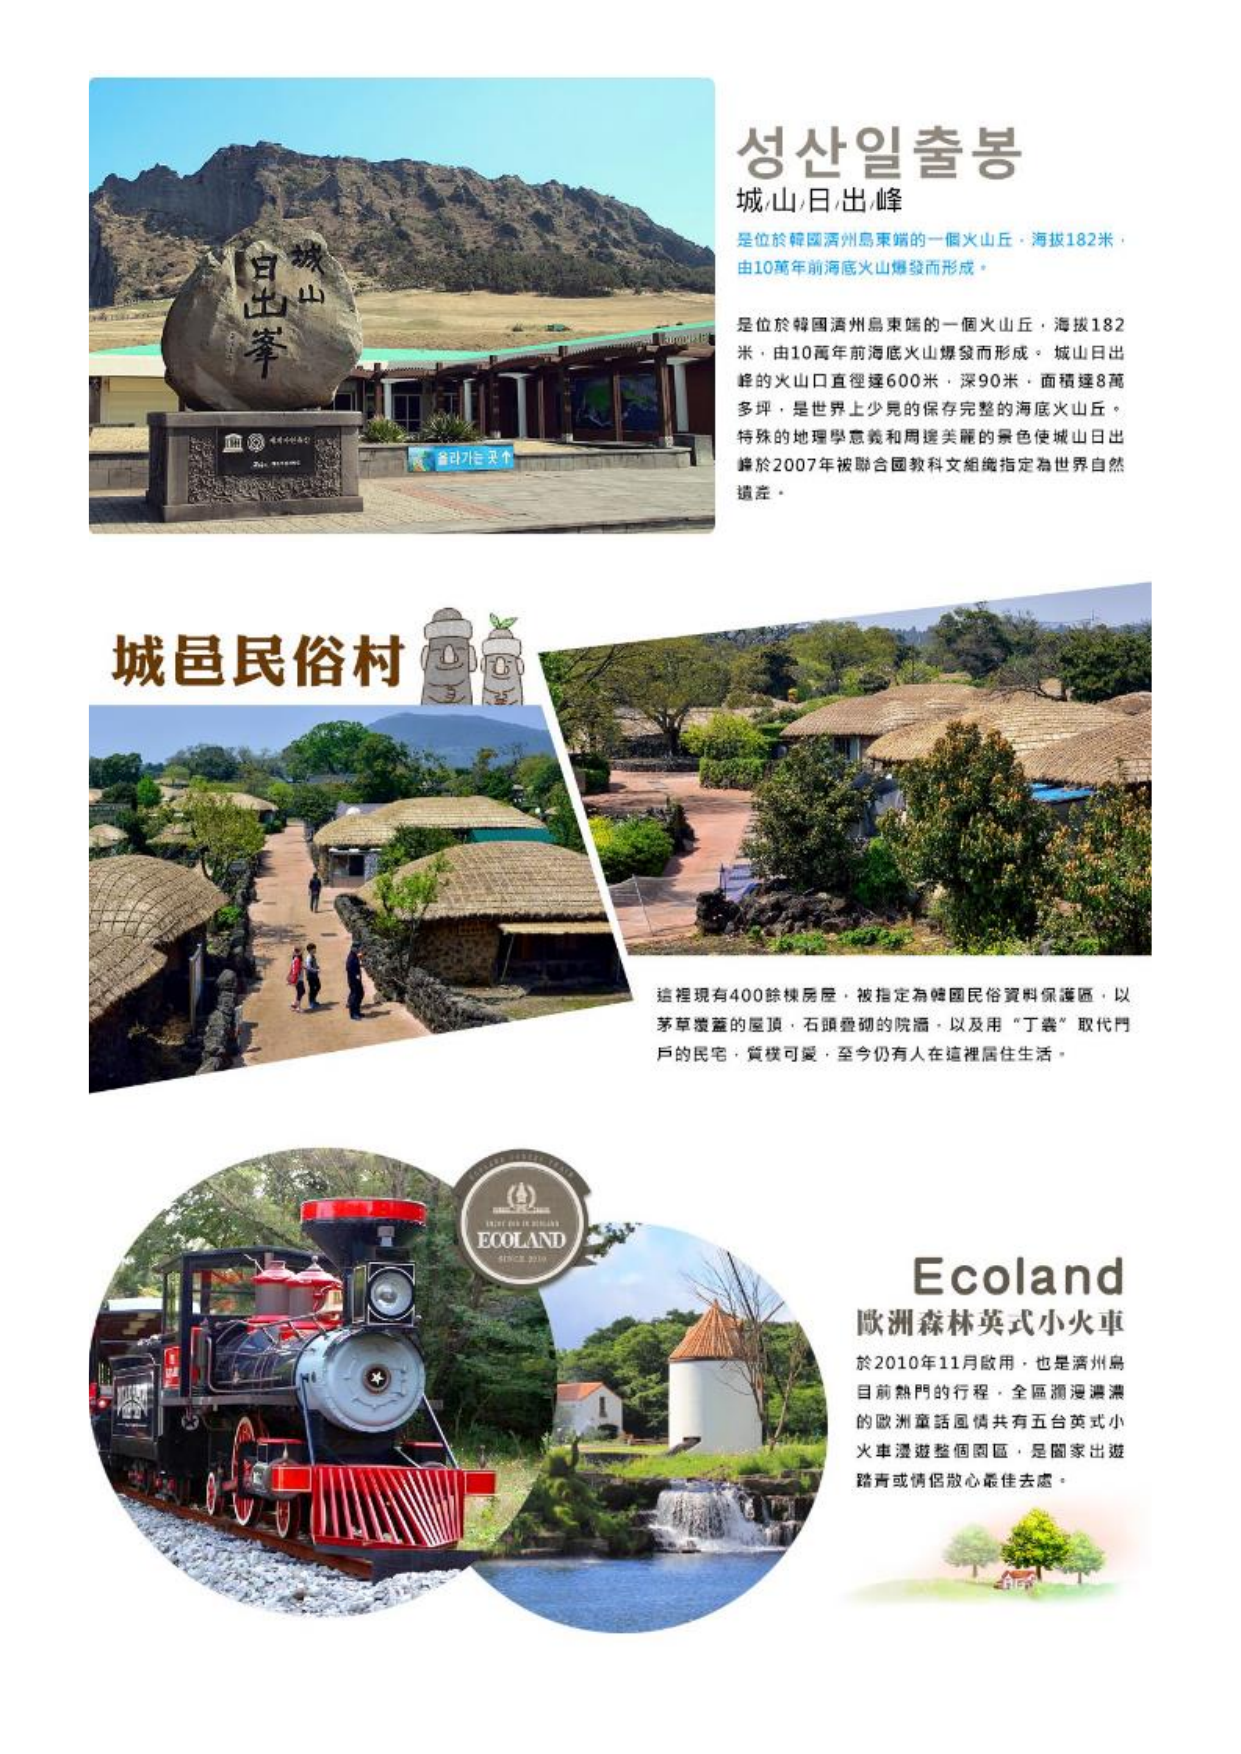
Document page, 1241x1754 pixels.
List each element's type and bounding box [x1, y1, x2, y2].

picture [88, 1120, 1152, 1657]
picture [88, 558, 1152, 1112]
picture [88, 70, 1152, 542]
